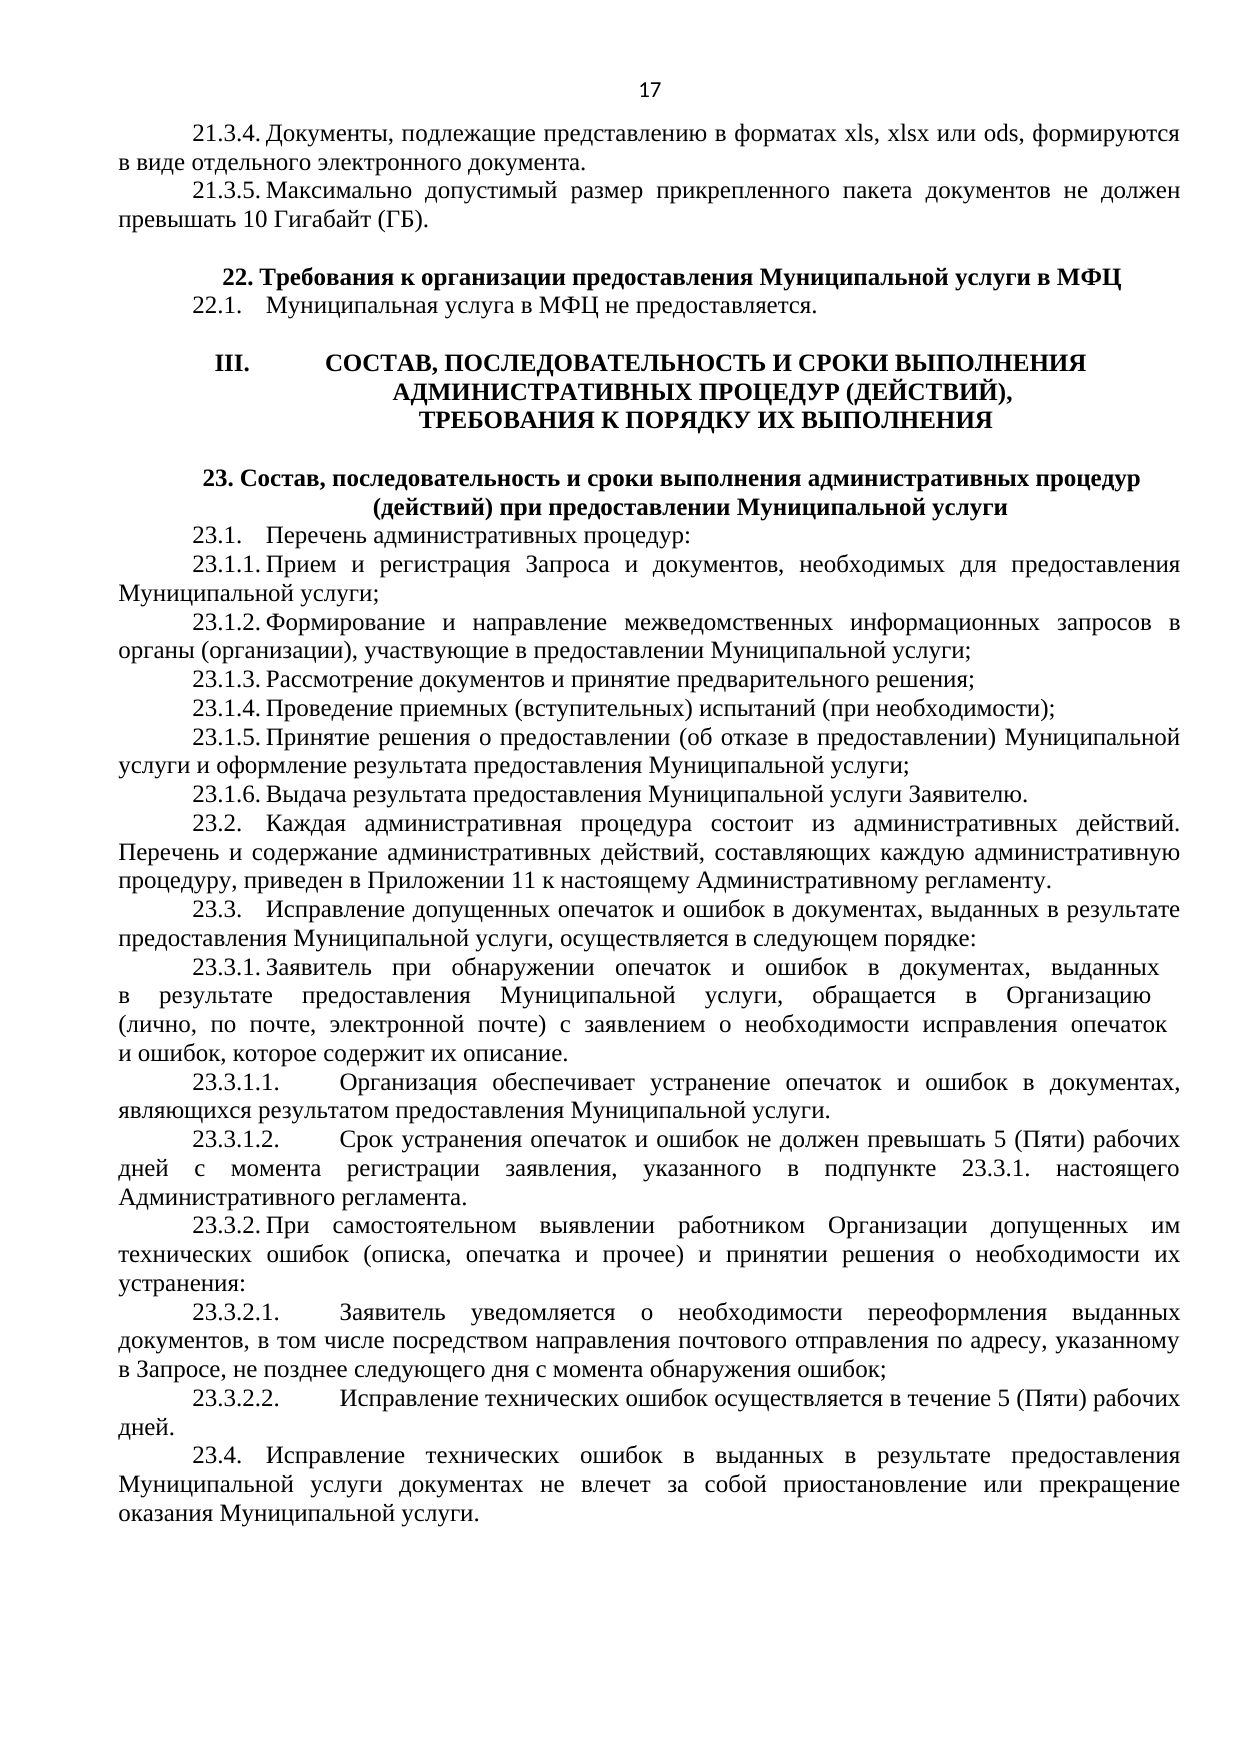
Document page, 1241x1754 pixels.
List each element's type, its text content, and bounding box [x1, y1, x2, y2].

list Исправление технических ошибок осуществляется в течение 5 (Пяти) рабочих дней. [118, 1383, 1181, 1441]
text Максимально допустимый размер прикрепленного пакета документов не должен превышать 10 Гигабайт (ГБ). [118, 176, 1181, 233]
text Принятие решения о предоставлении (об отказе в предоставлении) Муниципальной услуги и оформление результата предоставления Муниципальной услуги; [118, 722, 1181, 779]
text Заявитель при обнаружении опечаток и ошибок в документах, выданных в результате предоставления Муниципальной услуги, обращается в Организацию (лично, по почте, электронной почте) с заявлением о необходимости исправления опечаток и ошибок, которое содержит их описание. [118, 952, 1181, 1067]
text Муниципальная услуга в МФЦ не предоставляется. [118, 291, 1181, 319]
text Выдача результата предоставления Муниципальной услуги Заявителю. [118, 779, 1181, 808]
text Требования к организации предоставления Муниципальной услуги в МФЦ [162, 262, 1181, 291]
text Прием и регистрация Запроса и документов, необходимых для предоставления Муниципальной услуги; [118, 549, 1181, 607]
text Исправление допущенных опечаток и ошибок в документах, выданных в результате предоставления Муниципальной услуги, осуществляется в следующем порядке: [118, 894, 1181, 952]
text Перечень административных процедур: [118, 521, 1181, 549]
text СОСТАВ, ПОСЛЕДОВАТЕЛЬНОСТЬ И СРОКИ ВЫПОЛНЕНИЯ АДМИНИСТРАТИВНЫХ ПРОЦЕДУР (ДЕЙСТВИЙ), ТРЕБОВАНИЯ К ПОРЯДКУ ИХ ВЫПОЛНЕНИЯ [155, 348, 1181, 434]
text Формирование и направление межведомственных информационных запросов в органы (организации), участвующие в предоставлении Муниципальной услуги; [118, 607, 1181, 664]
list Срок устранения опечаток и ошибок не должен превышать 5 (Пяти) рабочих дней с момента регистрации заявления, указанного в подпункте 23.3.1. настоящего Административного регламента. [118, 1124, 1181, 1211]
text Состав, последовательность и сроки выполнения административных процедур (действий) при предоставлении Муниципальной услуги [162, 463, 1181, 521]
text Рассмотрение документов и принятие предварительного решения; [118, 664, 1181, 693]
text Каждая административная процедура состоит из административных действий. Перечень и содержание административных действий, составляющих каждую административную процедуру, приведен в Приложении 11 к настоящему Административному регламенту. [118, 808, 1181, 894]
text Проведение приемных (вступительных) испытаний (при необходимости); [118, 693, 1181, 722]
list Организация обеспечивает устранение опечаток и ошибок в документах, являющихся результатом предоставления Муниципальной услуги. [118, 1067, 1181, 1124]
text При самостоятельном выявлении работником Организации допущенных им технических ошибок (описка, опечатка и прочее) и принятии решения о необходимости их устранения: [118, 1211, 1181, 1297]
text Исправление технических ошибок в выданных в результате предоставления Муниципальной услуги документах не влечет за собой приостановление или прекращение оказания Муниципальной услуги. [118, 1441, 1181, 1527]
list Заявитель уведомляется о необходимости переоформления выданных документов, в том числе посредством направления почтового отправления по адресу, указанному в Запросе, не позднее следующего дня с момента обнаружения ошибок; [118, 1297, 1181, 1383]
text Документы, подлежащие представлению в форматах xls, xlsx или ods, формируются в виде отдельного электронного документа. [118, 118, 1181, 176]
